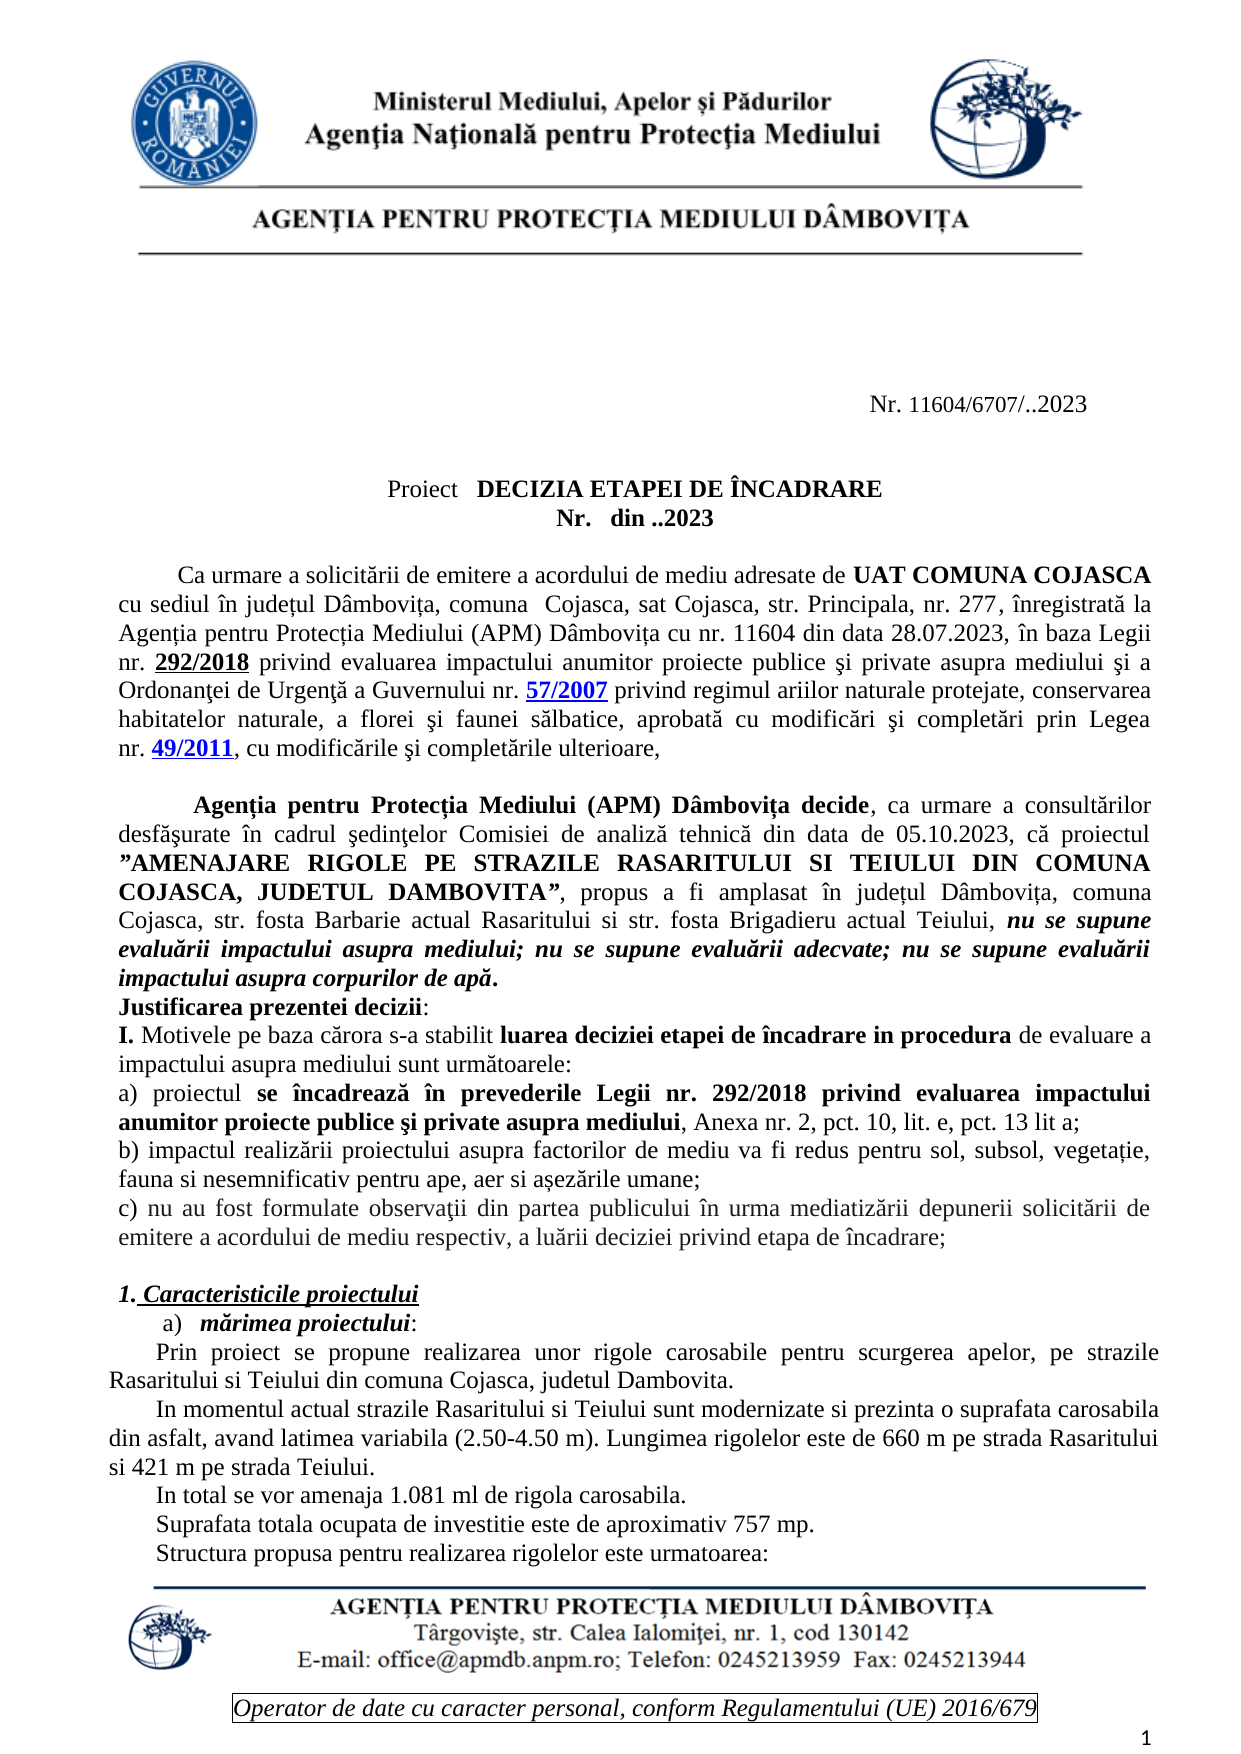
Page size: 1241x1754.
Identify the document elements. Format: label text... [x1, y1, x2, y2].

text b) impactul realizării proiectului asupra factorilor de mediu va fi redus pentru sol, subsol, vegetație, fauna si nesemnificativ pentru ape, aer si așezările umane; [118, 1135, 1152, 1193]
text Proiect DECIZIA ETAPEI DE ÎNCADRARE [118, 474, 1152, 503]
picture [124, 55, 1096, 270]
text Prin proiect se propune realizarea unor rigole carosabile pentru scurgerea apelor, pe strazile Rasaritului si Teiului din comuna Cojasca, judetul Dambovita. [109, 1337, 1161, 1394]
text 1. Caracteristicile proiectului [118, 1279, 1152, 1308]
text Nr. din ..2023 [118, 503, 1152, 532]
text Justificarea prezentei decizii: [118, 992, 1152, 1020]
text I. Motivele pe baza cărora s-a stabilit luarea deciziei etapei de încadrare in procedura de evaluare a impactului asupra mediului sunt următoarele: [118, 1020, 1152, 1078]
text In momentul actual strazile Rasaritului si Teiului sunt modernizate si prezinta o suprafata carosabila din asfalt, avand latimea variabila (2.50-4.50 m). Lungimea rigolelor este de 660 m pe strada Rasaritului si 421 m pe strada Teiului. [109, 1394, 1161, 1480]
list mărimea proiectului: [162, 1308, 1152, 1337]
text Structura propusa pentru realizarea rigolelor este urmatoarea: [109, 1538, 1161, 1567]
picture [123, 1579, 1147, 1693]
text Suprafata totala ocupata de investitie este de aproximativ 757 mp. [109, 1509, 1161, 1538]
text c) nu au fost formulate observaţii din partea publicului în urma mediatizării depunerii solicitării de emitere a acordului de mediu respectiv, a luării deciziei privind etapa de încadrare; [118, 1193, 1152, 1250]
text Agenția pentru Protecția Mediului (APM) Dâmbovița decide, ca urmare a consultărilor desfăşurate în cadrul şedinţelor Comisiei de analiză tehnică din data de 05.10.2023, că proiectul ”AMENAJARE RIGOLE PE STRAZILE RASARITULUI SI TEIULUI DIN COMUNA COJASCA, JUDETUL DAMBOVITA”, propus a fi amplasat în județul Dâmbovița, comuna Cojasca, str. fosta Barbarie actual Rasaritului si str. fosta Brigadieru actual Teiului, nu se supune evaluării impactului asupra mediului; nu se supune evaluării adecvate; nu se supune evaluării impactului asupra corpurilor de apă. [118, 790, 1152, 992]
text Ca urmare a solicitării de emitere a acordului de mediu adresate de UAT COMUNA COJASCA cu sediul în județul Dâmbovița, comuna Cojasca, sat Cojasca, str. Principala, nr. 277, înregistrată la Agenția pentru Protecția Mediului (APM) Dâmbovița cu nr. 11604 din data 28.07.2023, în baza Legii nr. 292/2018 privind evaluarea impactului anumitor proiecte publice şi private asupra mediului şi a Ordonanţei de Urgenţă a Guvernului nr. 57/2007 privind regimul ariilor naturale protejate, conservarea habitatelor naturale, a florei şi faunei sălbatice, aprobată cu modificări şi completări prin Legea nr. 49/2011, cu modificările şi completările ulterioare, [118, 560, 1152, 762]
text In total se vor amenaja 1.081 ml de rigola carosabila. [109, 1480, 1161, 1509]
text Nr. 11604/6707/..2023 [708, 389, 1152, 418]
text a) proiectul se încadrează în prevederile Legii nr. 292/2018 privind evaluarea impactului anumitor proiecte publice şi private asupra mediului, Anexa nr. 2, pct. 10, lit. e, pct. 13 lit a; [118, 1078, 1152, 1135]
